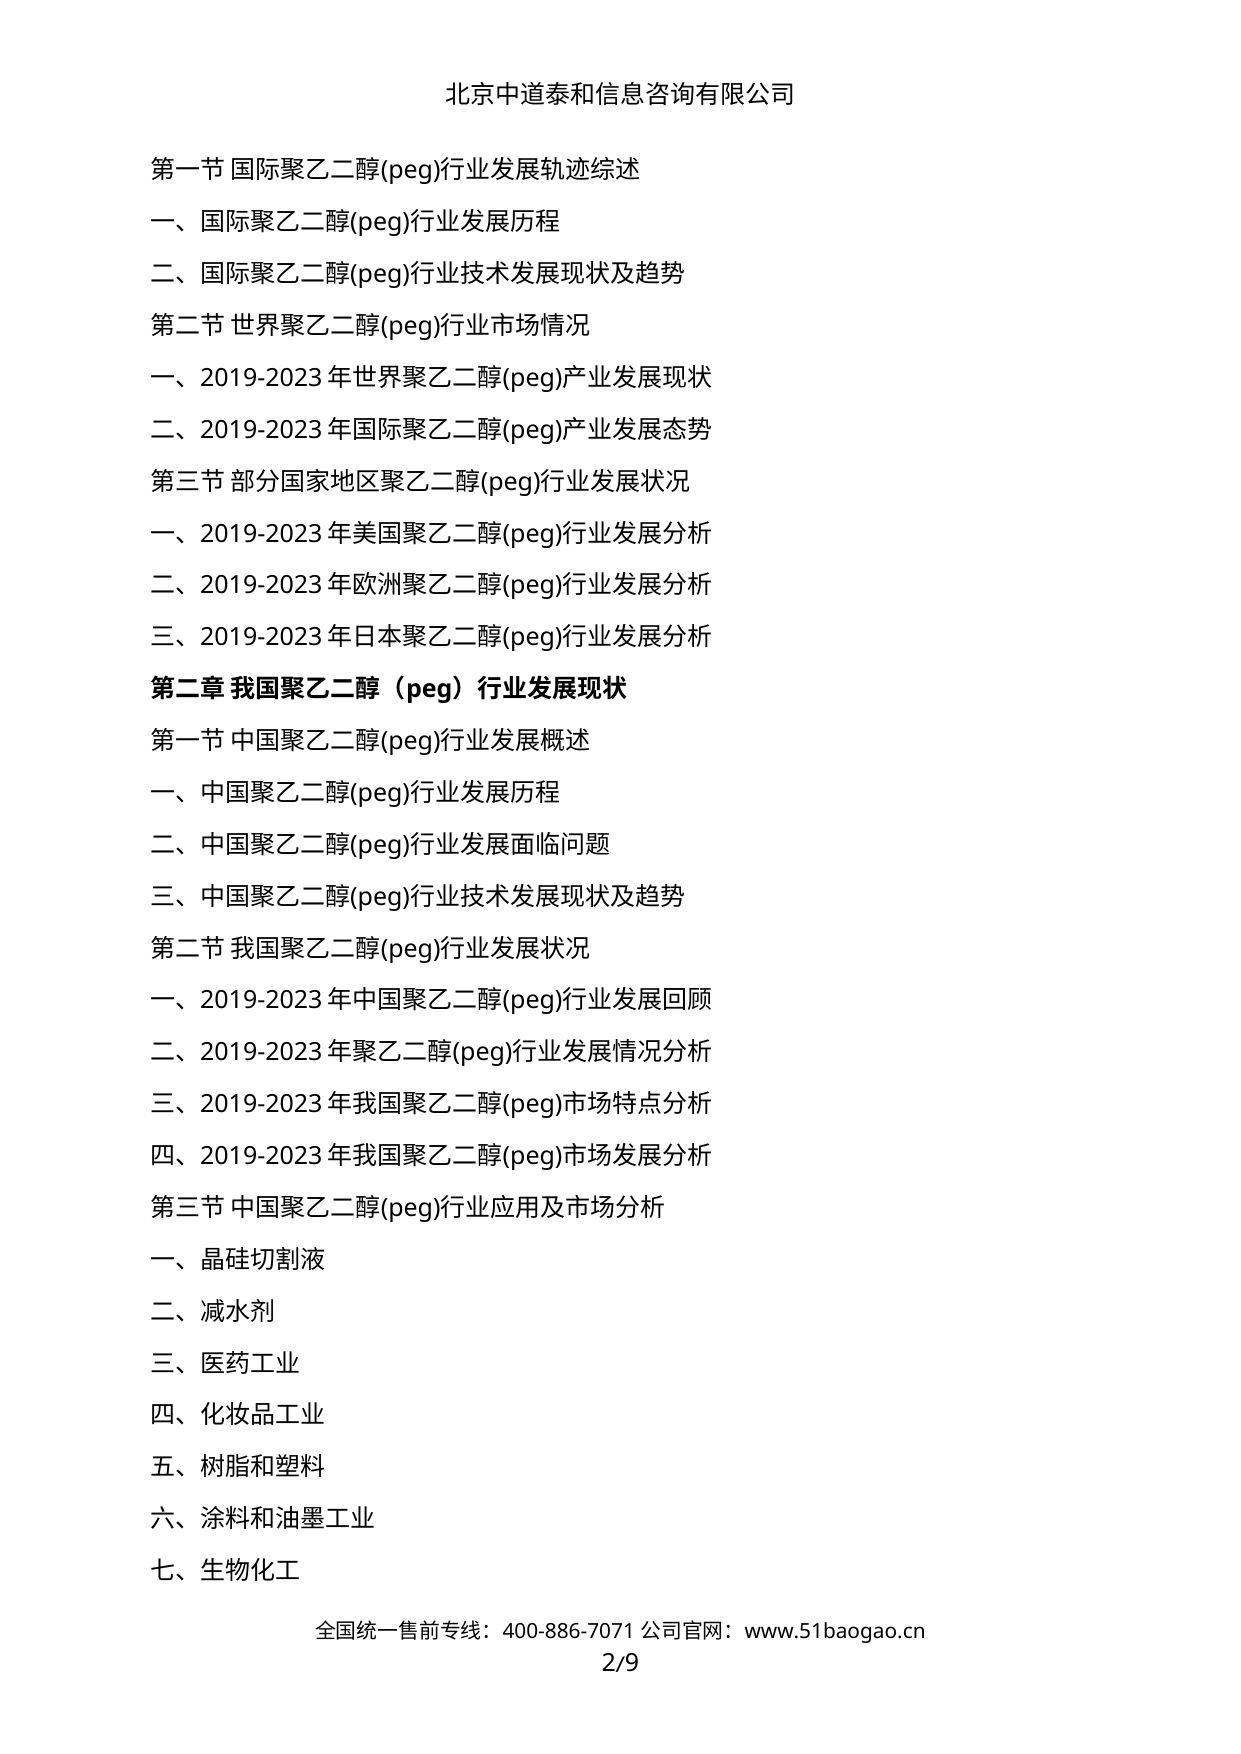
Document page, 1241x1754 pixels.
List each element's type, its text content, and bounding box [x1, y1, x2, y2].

text 七、生物化工 [150, 1551, 1090, 1587]
text 二、2019-2023年欧洲聚乙二醇(peg)行业发展分析 [150, 565, 1090, 601]
text 第一节 国际聚乙二醇(peg)行业发展轨迹综述 [150, 150, 1090, 186]
text 三、医药工业 [150, 1343, 1090, 1379]
text 二、国际聚乙二醇(peg)行业技术发展现状及趋势 [150, 254, 1090, 290]
text 六、涂料和油墨工业 [150, 1499, 1090, 1535]
text 第一节 中国聚乙二醇(peg)行业发展概述 [150, 721, 1090, 757]
text 第二节 我国聚乙二醇(peg)行业发展状况 [150, 928, 1090, 964]
text 二、中国聚乙二醇(peg)行业发展面临问题 [150, 824, 1090, 861]
text 一、国际聚乙二醇(peg)行业发展历程 [150, 202, 1090, 238]
text 四、化妆品工业 [150, 1395, 1090, 1431]
text 三、2019-2023年日本聚乙二醇(peg)行业发展分析 [150, 617, 1090, 653]
text 三、2019-2023年我国聚乙二醇(peg)市场特点分析 [150, 1084, 1090, 1120]
text 一、中国聚乙二醇(peg)行业发展历程 [150, 772, 1090, 809]
text 四、2019-2023年我国聚乙二醇(peg)市场发展分析 [150, 1136, 1090, 1172]
text 二、减水剂 [150, 1291, 1090, 1327]
text 第三节 部分国家地区聚乙二醇(peg)行业发展状况 [150, 461, 1090, 497]
text 一、晶硅切割液 [150, 1239, 1090, 1276]
text 第二章 我国聚乙二醇（peg）行业发展现状 [150, 669, 1090, 705]
text 一、2019-2023年世界聚乙二醇(peg)产业发展现状 [150, 357, 1090, 394]
text 一、2019-2023年中国聚乙二醇(peg)行业发展回顾 [150, 980, 1090, 1016]
text 三、中国聚乙二醇(peg)行业技术发展现状及趋势 [150, 876, 1090, 912]
text 二、2019-2023年聚乙二醇(peg)行业发展情况分析 [150, 1032, 1090, 1068]
text 一、2019-2023年美国聚乙二醇(peg)行业发展分析 [150, 513, 1090, 549]
text 第二节 世界聚乙二醇(peg)行业市场情况 [150, 306, 1090, 342]
text 第三节 中国聚乙二醇(peg)行业应用及市场分析 [150, 1187, 1090, 1224]
text 五、树脂和塑料 [150, 1447, 1090, 1483]
text 二、2019-2023年国际聚乙二醇(peg)产业发展态势 [150, 409, 1090, 446]
